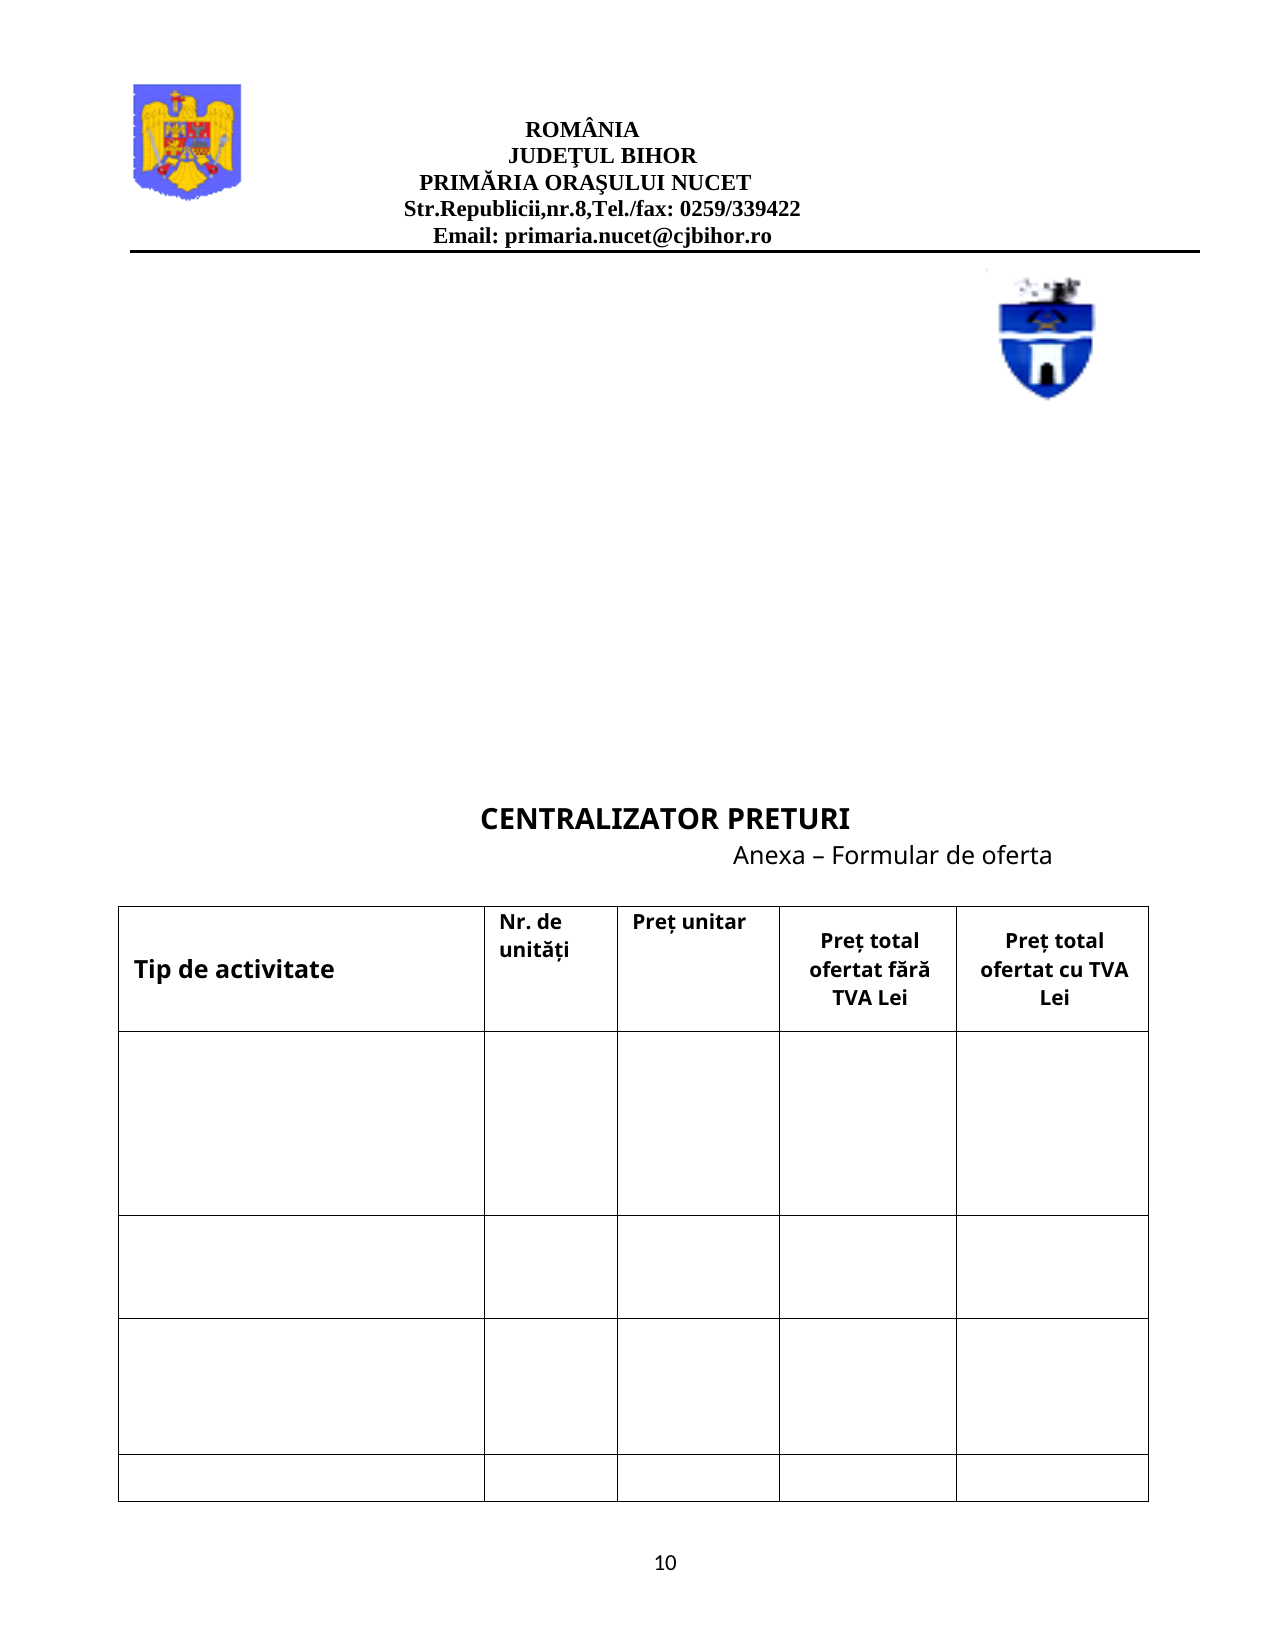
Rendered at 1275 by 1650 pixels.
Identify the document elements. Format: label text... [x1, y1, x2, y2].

table_cell [780, 1319, 956, 1454]
table_cell [485, 1216, 617, 1318]
table_cell [957, 1032, 1148, 1215]
table_cell [485, 1319, 617, 1454]
table_cell [957, 1216, 1148, 1318]
table_cell [780, 1216, 956, 1318]
picture [129, 83, 246, 212]
table_cell [618, 1319, 779, 1454]
table_cell [119, 1032, 484, 1215]
table_cell [485, 1032, 617, 1215]
table_header Preț total ofertat fără TVA Lei [780, 907, 956, 1031]
table_cell [780, 1455, 956, 1501]
table_cell [618, 1032, 779, 1215]
table_cell [957, 1455, 1148, 1501]
table_cell [957, 1319, 1148, 1454]
table_cell [119, 1455, 484, 1501]
table_cell [119, 1319, 484, 1454]
table_cell [119, 1216, 484, 1318]
table_cell [780, 1032, 956, 1215]
table_header Nr. de unități [485, 907, 617, 1031]
table_cell [485, 1455, 617, 1501]
text Anexa – Formular de oferta [130, 838, 1200, 872]
table_cell [618, 1455, 779, 1501]
table_cell [618, 1216, 779, 1318]
table_header Tip de activitate [119, 907, 484, 1031]
text CENTRALIZATOR PRETURI [130, 798, 1200, 838]
table_header Preț unitar [618, 907, 779, 1031]
table_header Preț total ofertat cu TVA Lei [957, 907, 1148, 1031]
